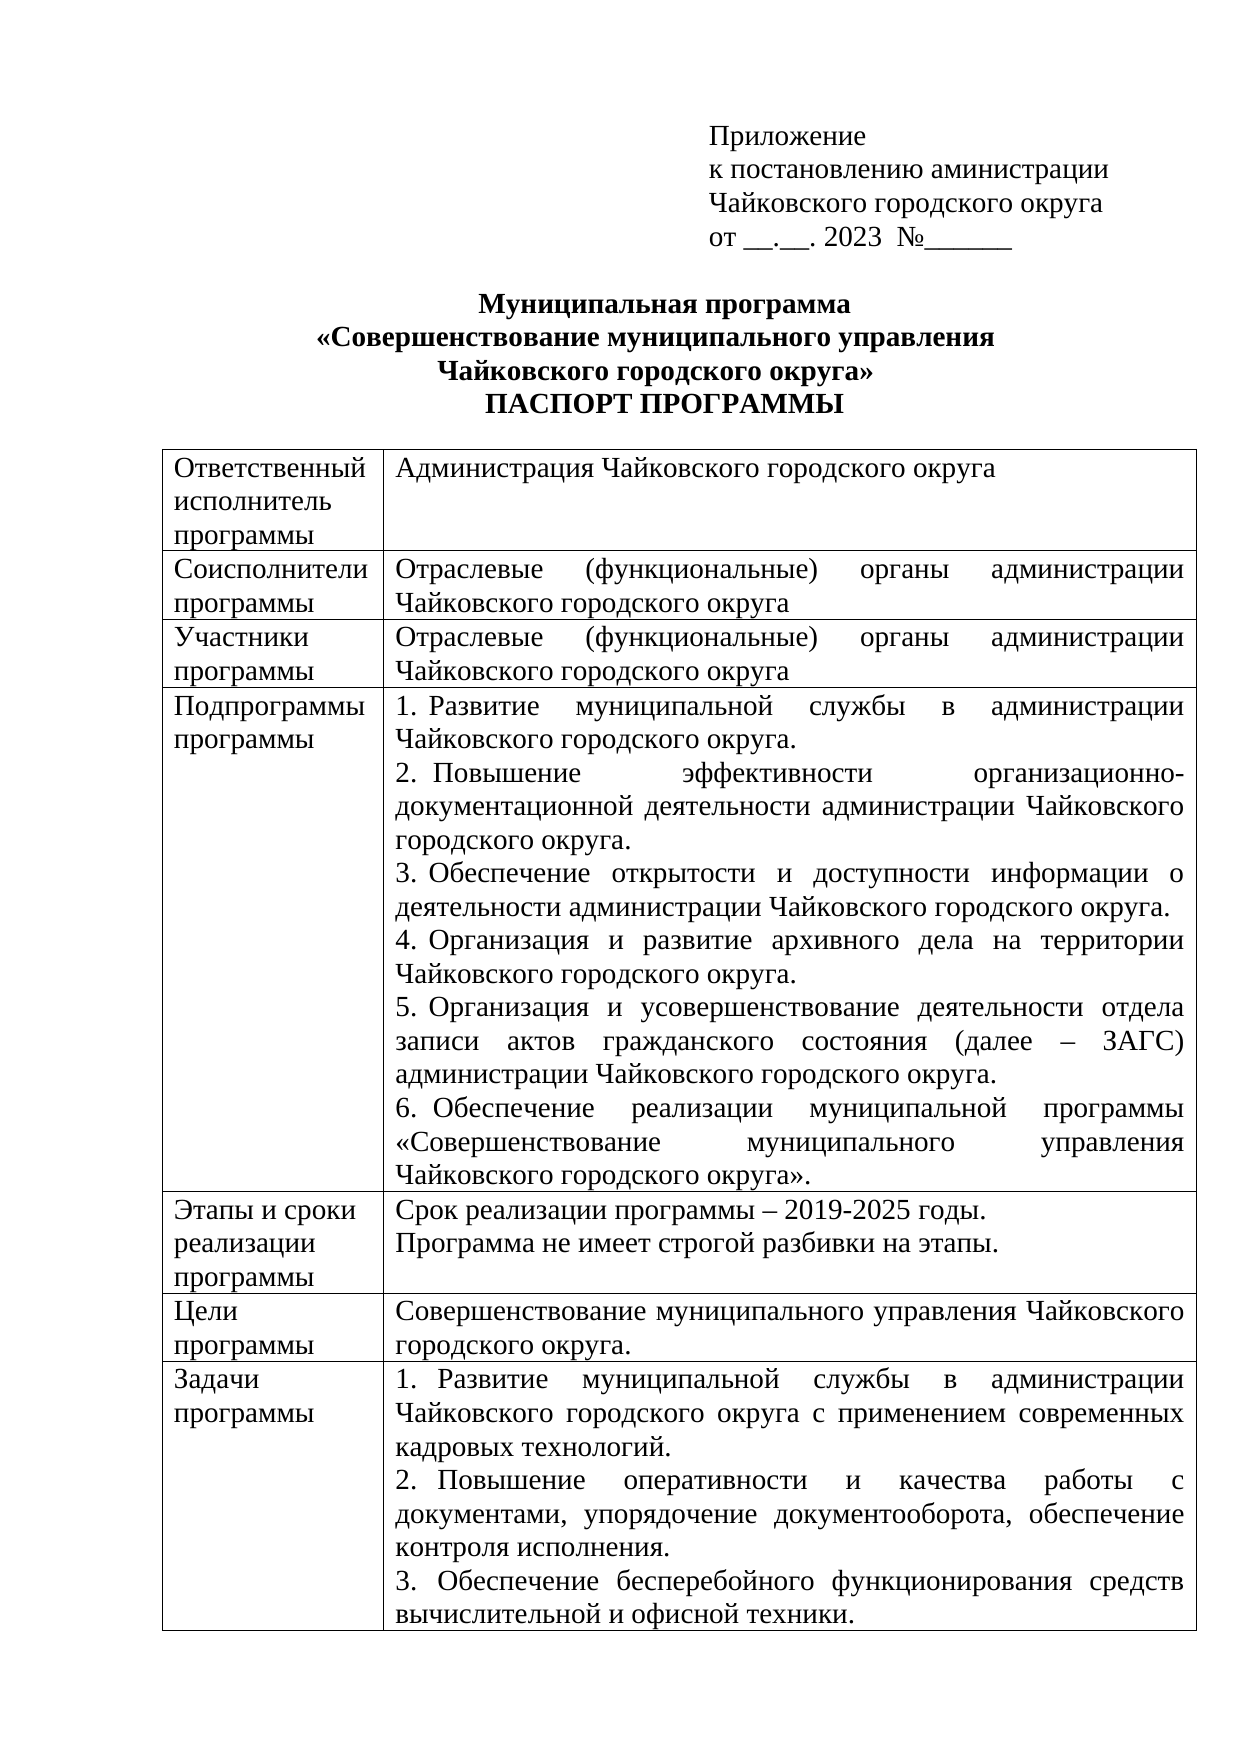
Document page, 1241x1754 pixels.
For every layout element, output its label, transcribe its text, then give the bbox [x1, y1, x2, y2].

table_cell Отраслевые (функциональные) органы администрации Чайковского городского округа [384, 551, 1196, 618]
text от __.__. 2023 №______ [709, 219, 1152, 252]
table_cell Соисполнители программы [163, 551, 383, 618]
table_cell Задачи программы [163, 1362, 383, 1630]
text ПАСПОРТ ПРОГРАММЫ [177, 386, 1152, 420]
table_cell Срок реализации программы – 2019-2025 годы. Программа не имеет строгой разбивки на этапы. [384, 1192, 1196, 1292]
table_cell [384, 1362, 1196, 1630]
table_cell Подпрограммы программы [163, 688, 383, 1191]
text Чайковского городского округа» [177, 353, 1133, 386]
table_cell Отраслевые (функциональные) органы администрации Чайковского городского округа [384, 620, 1196, 687]
table_cell Этапы и сроки реализации программы [163, 1192, 383, 1292]
table_cell Участники программы [163, 620, 383, 687]
text Приложение [709, 118, 1152, 152]
text «Совершенствование муниципального управления [177, 319, 1133, 353]
table_header Администрация Чайковского городского округа [384, 450, 1196, 550]
table_cell Цели программы [163, 1294, 383, 1361]
text к постановлению аминистрации Чайковского городского округа [709, 152, 1152, 219]
table_cell Совершенствование муниципального управления Чайковского городского округа. [384, 1294, 1196, 1361]
table_cell Развитие муниципальной службы в администрации Чайковского городского округа. Повышение эффективности организационно-документационной деятельности администрации Чайковского городского округа. Обеспечение открытости и доступности информации о деятельности администрации Чайковского городского округа. Организация и развитие архивного дела на территории Чайковского городского округа. Организация и усовершенствование деятельности отдела записи актов гражданского состояния (далее – ЗАГС) администрации Чайковского городского округа. Обеспечение реализации муниципальной программы «Совершенствование муниципального управления Чайковского городского округа». [384, 688, 1196, 1191]
table_header Ответственный исполнитель программы [163, 450, 383, 550]
text Муниципальная программа [177, 286, 1152, 319]
